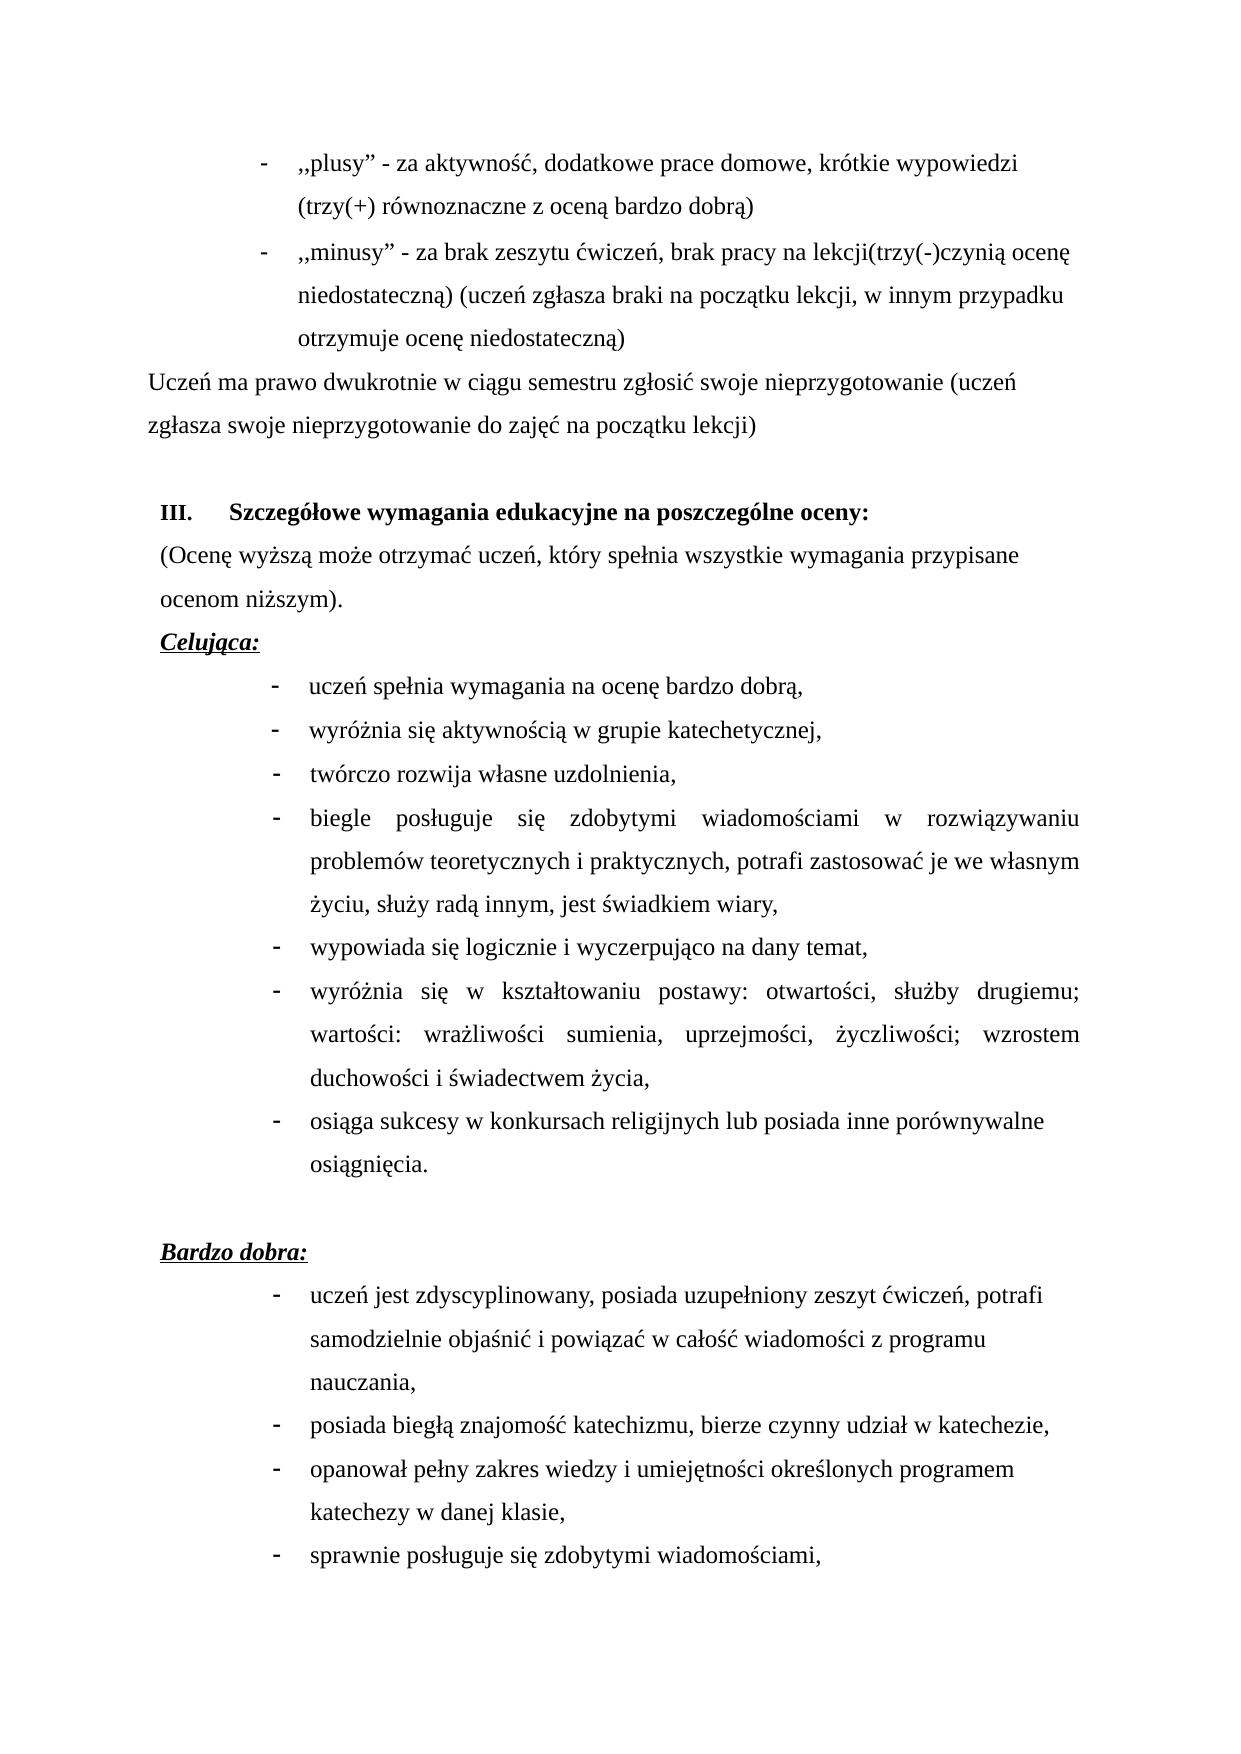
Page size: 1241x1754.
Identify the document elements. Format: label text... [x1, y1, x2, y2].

list ,,minusy” - za brak zeszytu ćwiczeń, brak pracy na lekcji(trzy(-)czynią ocenę niedostateczną) (uczeń zgłasza braki na początku lekcji, w innym przypadku otrzymuje ocenę niedostateczną) [260, 237, 1093, 352]
subtitle Szczegółowe wymagania edukacyjne na poszczególne oceny: [160, 497, 1093, 526]
list uczeń jest zdyscyplinowany, posiada uzupełniony zeszyt ćwiczeń, potrafi samodzielnie objaśnić i powiązać w całość wiadomości z programu nauczania, [272, 1281, 1081, 1396]
list wypowiada się logicznie i wyczerpująco na dany temat, [272, 932, 1093, 961]
list opanował pełny zakres wiedzy i umiejętności określonych programem katechezy w danej klasie, [272, 1454, 1080, 1526]
text (Ocenę wyższą może otrzymać uczeń, który spełnia wszystkie wymagania przypisane ocenom niższym). [160, 541, 1068, 612]
list osiąga sukcesy w konkursach religijnych lub posiada inne porównywalne osiągnięcia. [272, 1106, 1080, 1178]
list posiada biegłą znajomość katechizmu, bierze czynny udział w katechezie, [272, 1410, 1093, 1439]
list biegle posługuje się zdobytymi wiadomościami w rozwiązywaniu problemów teoretycznych i praktycznych, potrafi zastosować je we własnym życiu, służy radą innym, jest świadkiem wiary, [272, 803, 1080, 918]
list sprawnie posługuje się zdobytymi wiadomościami, [272, 1540, 1093, 1569]
subtitle Bardzo dobra: [160, 1237, 1093, 1265]
subtitle Celująca: [160, 627, 1093, 656]
list twórczo rozwija własne uzdolnienia, [272, 759, 1093, 788]
list ,,plusy” - za aktywność, dodatkowe prace domowe, krótkie wypowiedzi (trzy(+) równoznaczne z oceną bardzo dobrą) [260, 148, 1093, 219]
list wyróżnia się w kształtowaniu postawy: otwartości, służby drugiemu; wartości: wrażliwości sumienia, uprzejmości, życzliwości; wzrostem duchowości i świadectwem życia, [272, 976, 1081, 1091]
list wyróżnia się aktywnością w grupie katechetycznej, [271, 715, 1093, 744]
list uczeń spełnia wymagania na ocenę bardzo dobrą, [271, 671, 1093, 700]
text Uczeń ma prawo dwukrotnie w ciągu semestru zgłosić swoje nieprzygotowanie (uczeń zgłasza swoje nieprzygotowanie do zajęć na początku lekcji) [148, 367, 1093, 439]
